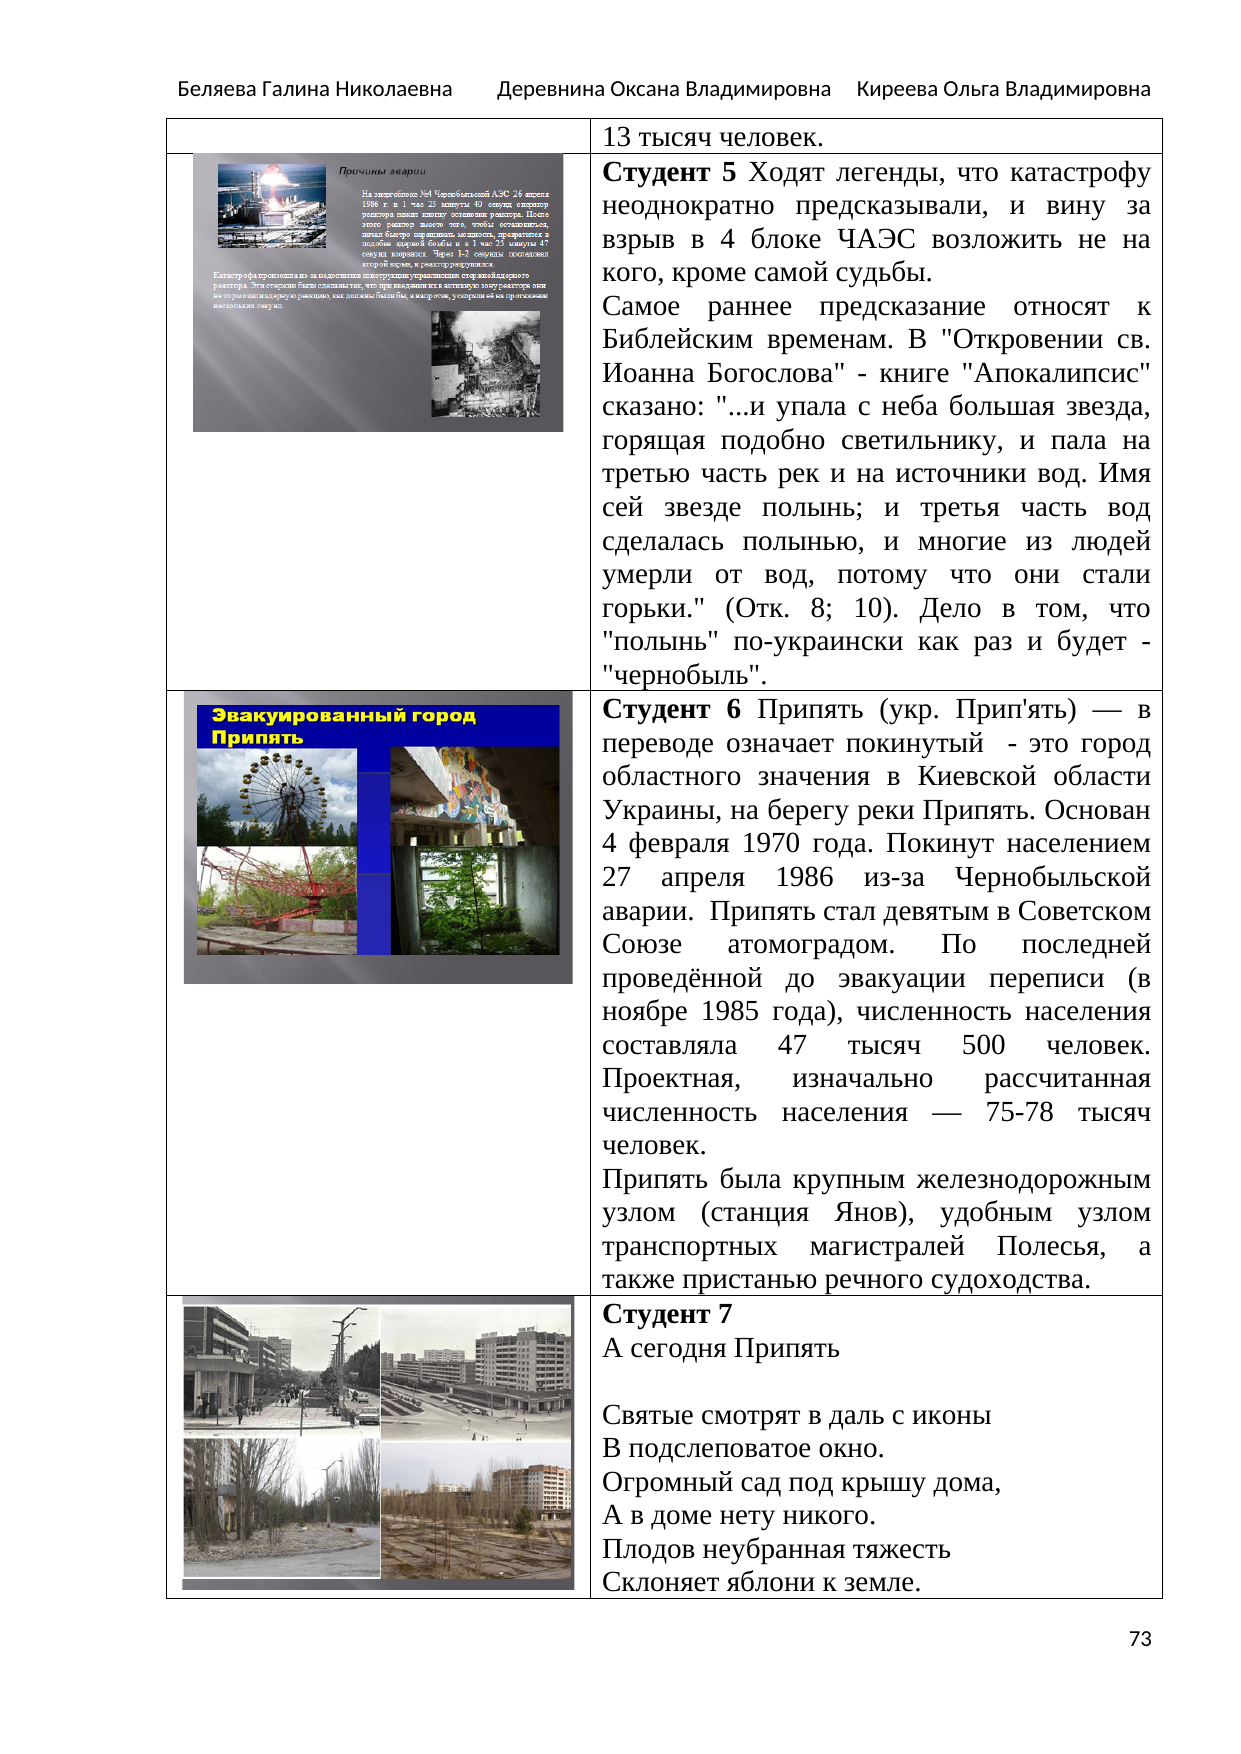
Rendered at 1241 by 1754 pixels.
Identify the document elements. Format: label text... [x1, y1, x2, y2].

table_cell [167, 154, 590, 690]
table_cell [167, 691, 590, 1295]
picture [182, 1296, 575, 1590]
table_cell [591, 119, 1162, 153]
table_cell [167, 119, 590, 153]
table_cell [167, 1296, 590, 1598]
picture [193, 153, 564, 432]
picture [183, 691, 573, 984]
table_cell Студент 5 Ходят легенды, что катастрофу неоднократно предсказывали, и вину за взрыв в 4 блоке ЧАЭС возложить не на кого, кроме самой судьбы. Самое раннее предсказание относят к Библейским временам. В "Откровении св. Иоанна Богослова" - книге "Апокалипсис" сказано: "...и упала с неба большая звезда, горящая подобно светильнику, и пала на третью часть рек и на источники вод. Имя сей звезде полынь; и третья часть вод сделалась полынью, и многие из людей умерли от вод, потому что они стали горьки." (Отк. 8; 10). Дело в том, что "полынь" по-украински как раз и будет - "чернобыль". [591, 154, 1162, 690]
table_cell Студент 6 Припять (укр. Прип'ять) — в переводе означает покинутый - это город областного значения в Киевской области Украины, на берегу реки Припять. Основан 4 февраля 1970 года. Покинут населением 27 апреля 1986 из-за Чернобыльской аварии. Припять стал девятым в Советском Союзе атомоградом. По последней проведённой до эвакуации переписи (в ноябре 1985 года), численность населения составляла 47 тысяч 500 человек. Проектная, изначально рассчитанная численность населения — 75-78 тысяч человек. Припять была крупным железнодорожным узлом (станция Янов), удобным узлом транспортных магистралей Полесья, а также пристанью речного судоходства. [591, 691, 1162, 1295]
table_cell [591, 1296, 1162, 1598]
